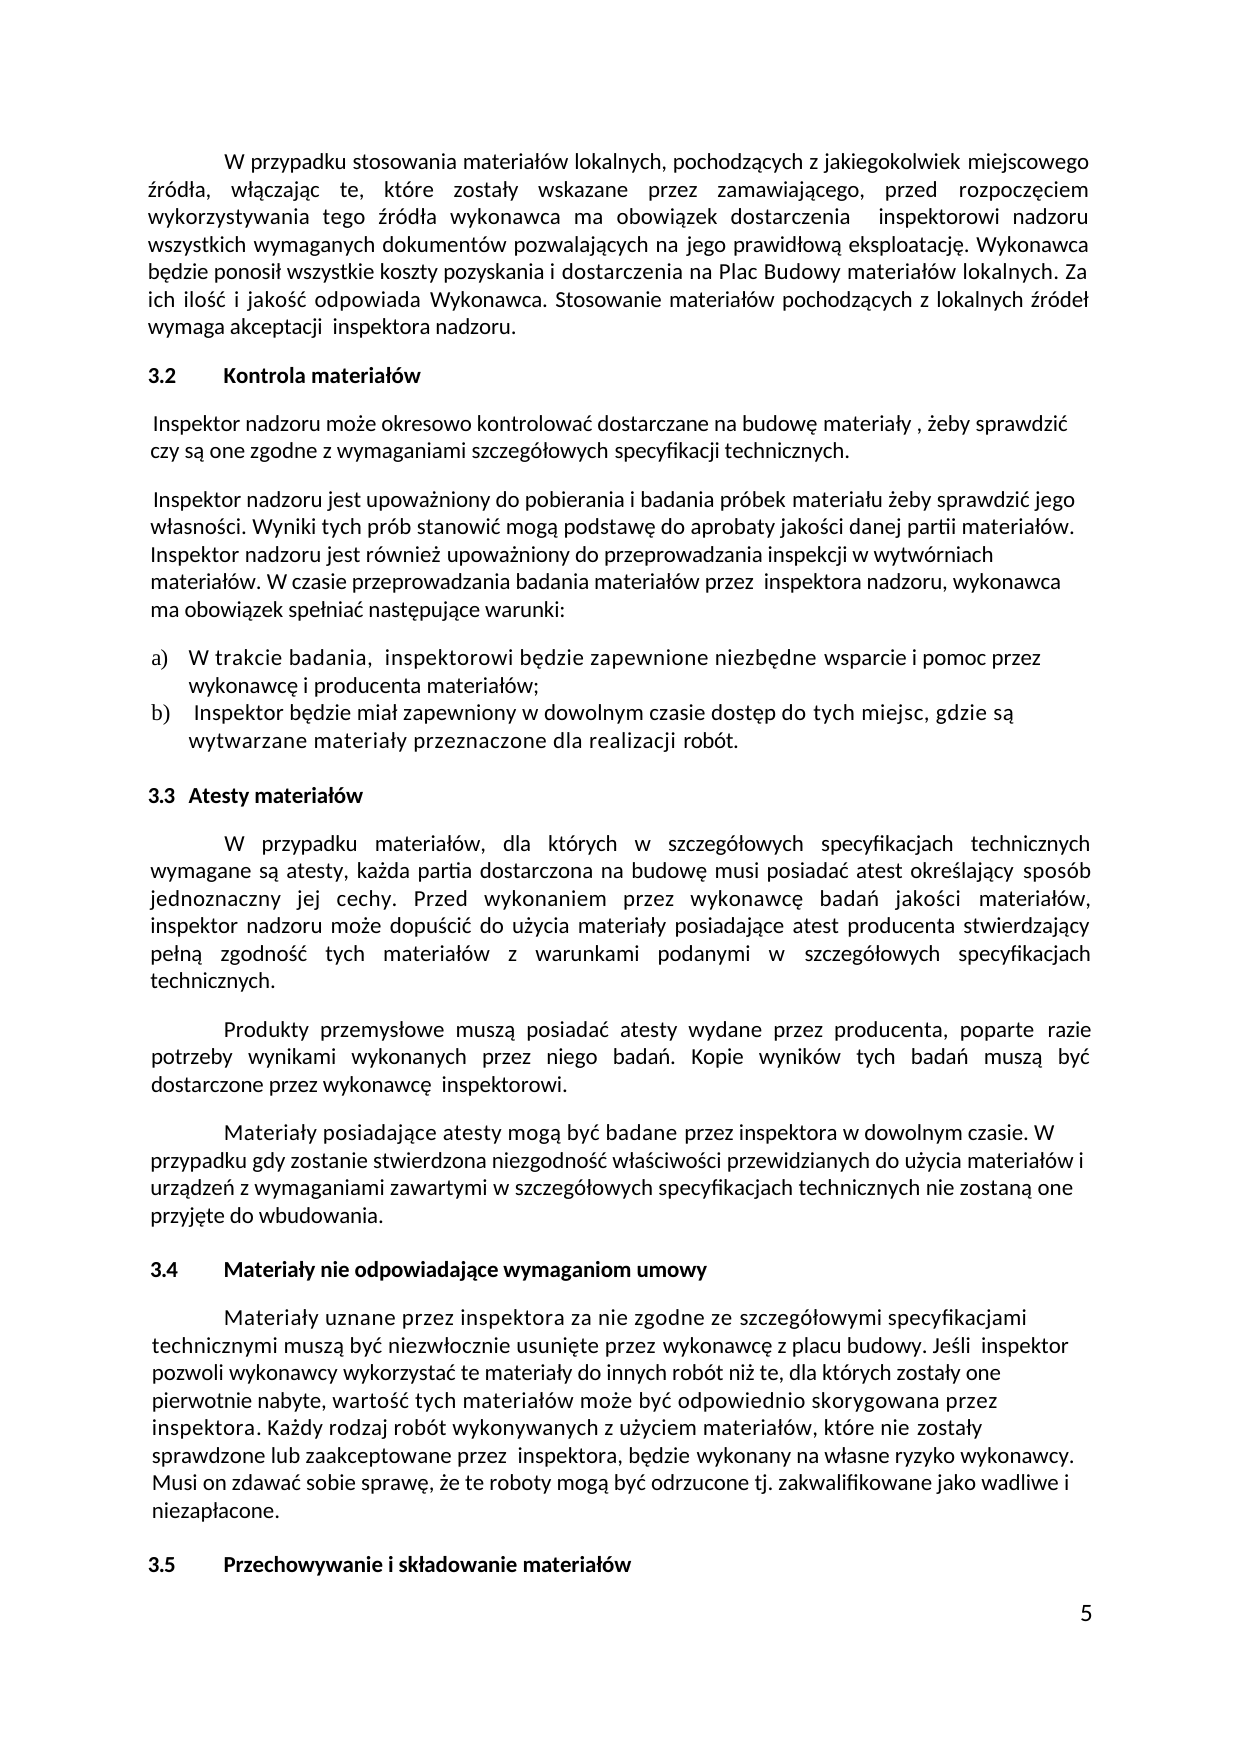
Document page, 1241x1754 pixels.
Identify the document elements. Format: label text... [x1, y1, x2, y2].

text 3.2 Kontrola materiałów [148, 361, 1092, 388]
text W przypadku stosowania materiałów lokalnych, pochodzących z jakiegokolwiek miejscowego źródła, włączając te, które zostały wskazane przez zamawiającego, przed rozpoczęciem wykorzystywania tego źródła wykonawca ma obowiązek dostarczenia inspektorowi nadzoru wszystkich wymaganych dokumentów pozwalających na jego prawidłową eksploatację. Wykonawca będzie ponosił wszystkie koszty pozyskania i dostarczenia na Plac Budowy materiałów lokalnych. Za ich ilość i jakość odpowiada Wykonawca. Stosowanie materiałów pochodzących z lokalnych źródeł wymaga akceptacji inspektora nadzoru. [148, 148, 1089, 340]
text Materiały uznane przez inspektora za nie zgodne ze szczegółowymi specyfikacjami technicznymi muszą być niezwłocznie usunięte przez wykonawcę z placu budowy. Jeśli inspektor pozwoli wykonawcy wykorzystać te materiały do innych robót niż te, dla których zostały one pierwotnie nabyte, wartość tych materiałów może być odpowiednio skorygowana przez inspektora. Każdy rodzaj robót wykonywanych z użyciem materiałów, które nie zostały sprawdzone lub zaakceptowane przez inspektora, będzie wykonany na własne ryzyko wykonawcy. Musi on zdawać sobie sprawę, że te roboty mogą być odrzucone tj. zakwalifikowane jako wadliwe i niezapłacone. [152, 1304, 1091, 1524]
text 3.4 Materiały nie odpowiadające wymaganiom umowy [150, 1256, 1092, 1283]
text W przypadku materiałów, dla których w szczegółowych specyfikacjach technicznych wymagane są atesty, każda partia dostarczona na budowę musi posiadać atest określający sposób jednoznaczny jej cechy. Przed wykonaniem przez wykonawcę badań jakości materiałów, inspektor nadzoru może dopuścić do użycia materiały posiadające atest producenta stwierdzający pełną zgodność tych materiałów z warunkami podanymi w szczegółowych specyfikacjach technicznych. [150, 829, 1091, 994]
list W trakcie badania, inspektorowi będzie zapewnione niezbędne wsparcie i pomoc przez wykonawcę i producenta materiałów; [151, 643, 1092, 698]
text Inspektor nadzoru jest upoważniony do pobierania i badania próbek materiału żeby sprawdzić jego własności. Wyniki tych prób stanowić mogą podstawę do aprobaty jakości danej partii materiałów. Inspektor nadzoru jest również upoważniony do przeprowadzania inspekcji w wytwórniach materiałów. W czasie przeprowadzania badania materiałów przez inspektora nadzoru, wykonawca ma obowiązek spełniać następujące warunki: [148, 485, 1091, 623]
text Produkty przemysłowe muszą posiadać atesty wydane przez producenta, poparte razie potrzeby wynikami wykonanych przez niego badań. Kopie wyników tych badań muszą być dostarczone przez wykonawcę inspektorowi. [151, 1015, 1091, 1098]
text 3.3 Atesty materiałów [148, 781, 1092, 808]
text 3.5 Przechowywanie i składowanie materiałów [148, 1550, 1092, 1578]
list Inspektor będzie miał zapewniony w dowolnym czasie dostęp do tych miejsc, gdzie są wytwarzane materiały przeznaczone dla realizacji robót. [151, 698, 1092, 753]
text Materiały posiadające atesty mogą być badane przez inspektora w dowolnym czasie. W przypadku gdy zostanie stwierdzona niezgodność właściwości przewidzianych do użycia materiałów i urządzeń z wymaganiami zawartymi w szczegółowych specyfikacjach technicznych nie zostaną one przyjęte do wbudowania. [150, 1118, 1091, 1228]
text Inspektor nadzoru może okresowo kontrolować dostarczane na budowę materiały , żeby sprawdzić czy są one zgodne z wymaganiami szczegółowych specyfikacji technicznych. [148, 409, 1091, 464]
